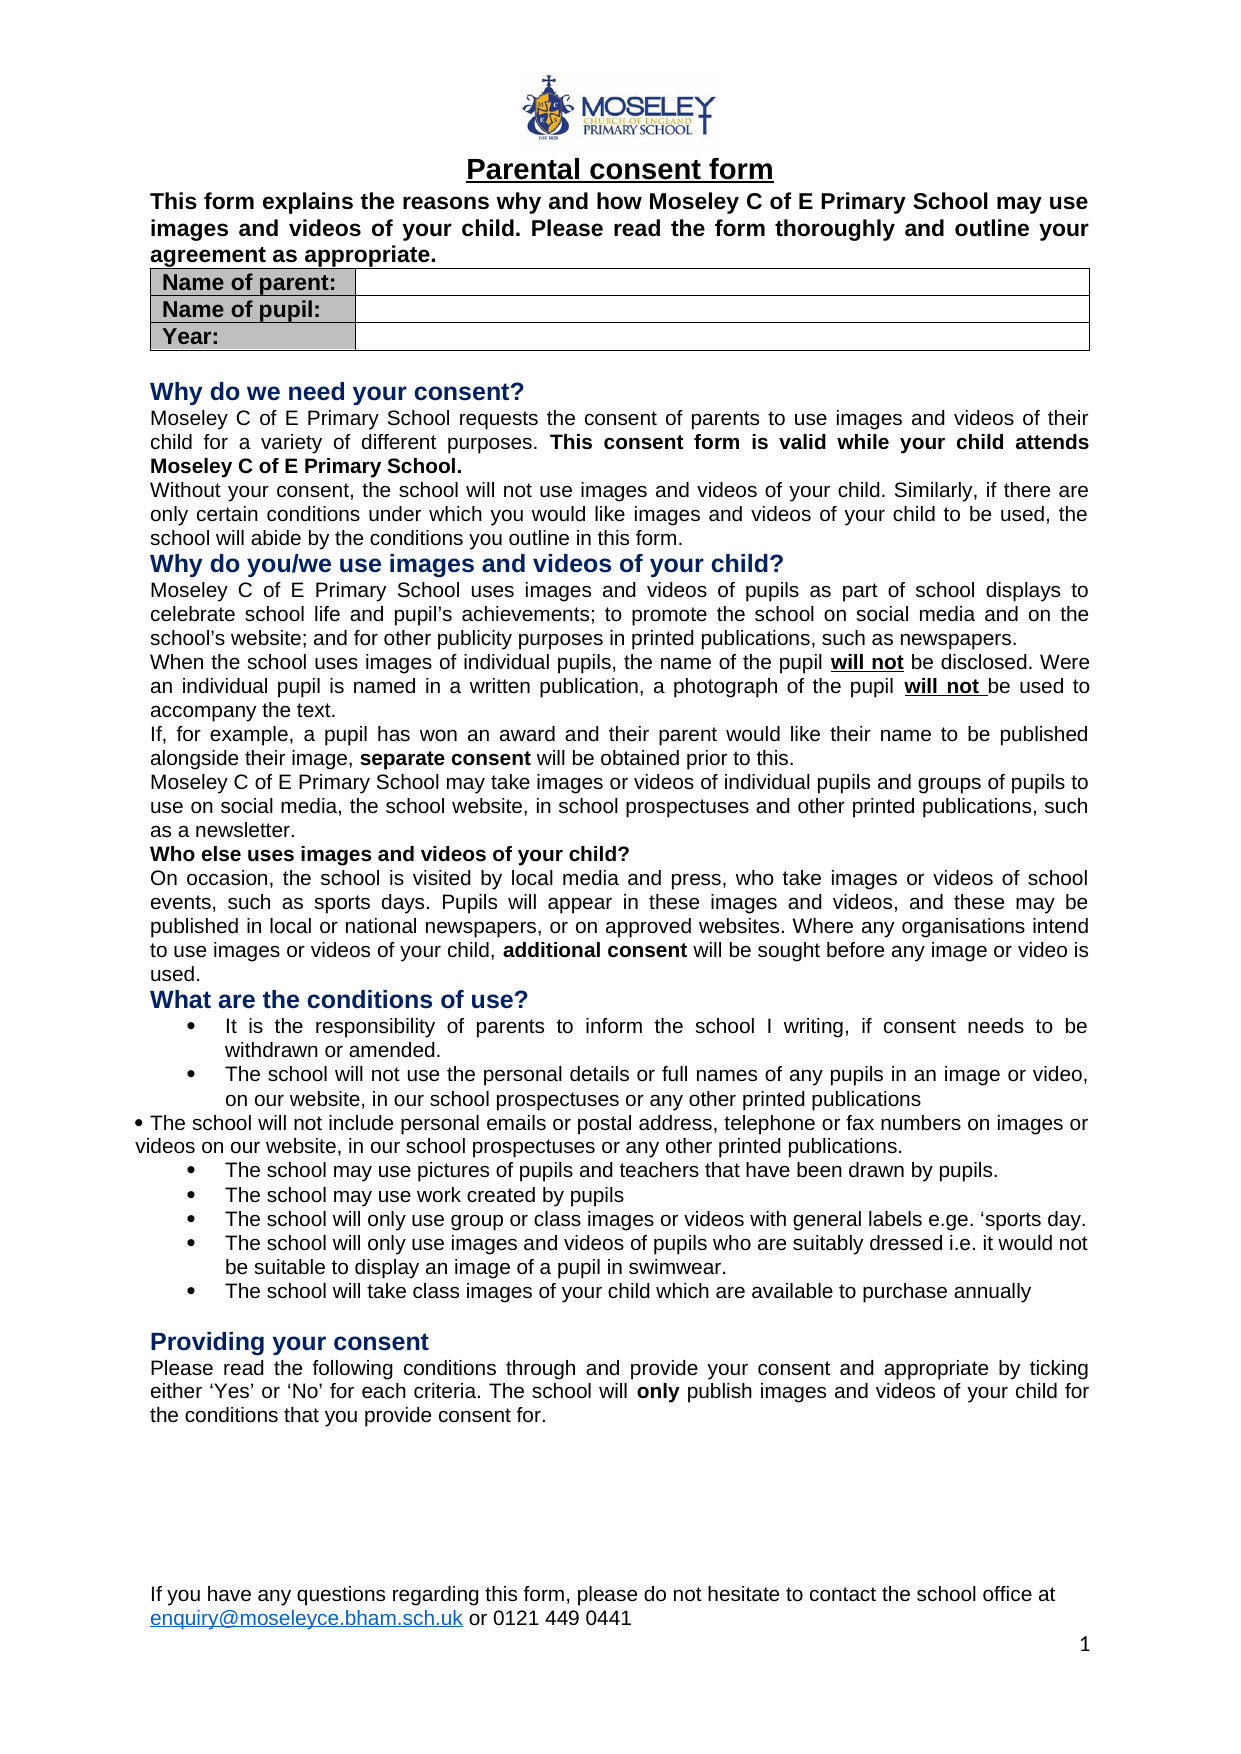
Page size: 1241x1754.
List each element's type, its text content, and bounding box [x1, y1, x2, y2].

list The school may use work created by pupils [187, 1182, 1090, 1206]
text When the school uses images of individual pupils, the name of the pupil will not be disclosed. Were an individual pupil is named in a written publication, a photograph of the pupil will not be used to accompany the text. [150, 650, 1090, 722]
text Without your consent, the school will not use images and videos of your child. Similarly, if there are only certain conditions under which you would like images and videos of your child to be used, the school will abide by the conditions you outline in this form. [150, 478, 1090, 549]
table_cell Year: [151, 323, 355, 349]
text Moseley C of E Primary School may take images or videos of individual pupils and groups of pupils to use on social media, the school website, in school prospectuses and other printed publications, such as a newsletter. [150, 770, 1090, 842]
picture [516, 73, 725, 153]
text What are the conditions of use? [150, 986, 1090, 1014]
text Moseley C of E Primary School uses images and videos of pupils as part of school displays to celebrate school life and pupil’s achievements; to promote the school on social media and on the school’s website; and for other publicity purposes in printed publications, such as newspapers. [150, 578, 1090, 650]
list The school will not include personal emails or postal address, telephone or fax numbers on images or videos on our website, in our school prospectuses or any other printed publications. [135, 1110, 1090, 1158]
table_header Name of parent: [151, 269, 355, 295]
table_cell Name of pupil: [151, 296, 355, 322]
text Parental consent form [150, 152, 1090, 186]
text Why do we need your consent? [150, 377, 1090, 406]
list The school may use pictures of pupils and teachers that have been drawn by pupils. [187, 1158, 1090, 1182]
text This form explains the reasons why and how Moseley C of E Primary School may use images and videos of your child. Please read the form thoroughly and outline your agreement as appropriate. [150, 188, 1090, 267]
text Why do you/we use images and videos of your child? [150, 549, 1090, 578]
text On occasion, the school is visited by local media and press, who take images or videos of school events, such as sports days. Pupils will appear in these images and videos, and these may be published in local or national newspapers, or on approved websites. Where any organisations intend to use images or videos of your child, additional consent will be sought before any image or video is used. [150, 866, 1090, 986]
text Moseley C of E Primary School requests the consent of parents to use images and videos of their child for a variety of different purposes. This consent form is valid while your child attends Moseley C of E Primary School. [150, 406, 1090, 478]
text Please read the following conditions through and provide your consent and appropriate by ticking either ‘Yes’ or ‘No’ for each criteria. The school will only publish images and videos of your child for the conditions that you provide consent for. [150, 1355, 1090, 1427]
list It is the responsibility of parents to inform the school I writing, if consent needs to be withdrawn or amended. [187, 1014, 1090, 1062]
list The school will only use images and videos of pupils who are suitably dressed i.e. it would not be suitable to display an image of a pupil in swimwear. [187, 1231, 1090, 1278]
table_header [356, 269, 1089, 295]
table_cell [356, 323, 1089, 349]
text If, for example, a pupil has won an award and their parent would like their name to be published alongside their image, separate consent will be obtained prior to this. [150, 722, 1090, 770]
text Providing your consent [150, 1327, 1090, 1355]
list The school will only use group or class images or videos with general labels e.ge. ‘sports day. [187, 1206, 1090, 1231]
text Who else uses images and videos of your child? [150, 842, 1090, 866]
list The school will take class images of your child which are available to purchase annually [187, 1278, 1090, 1303]
list The school will not use the personal details or full names of any pupils in an image or video, on our website, in our school prospectuses or any other printed publications [187, 1062, 1090, 1110]
table_cell [356, 296, 1089, 322]
